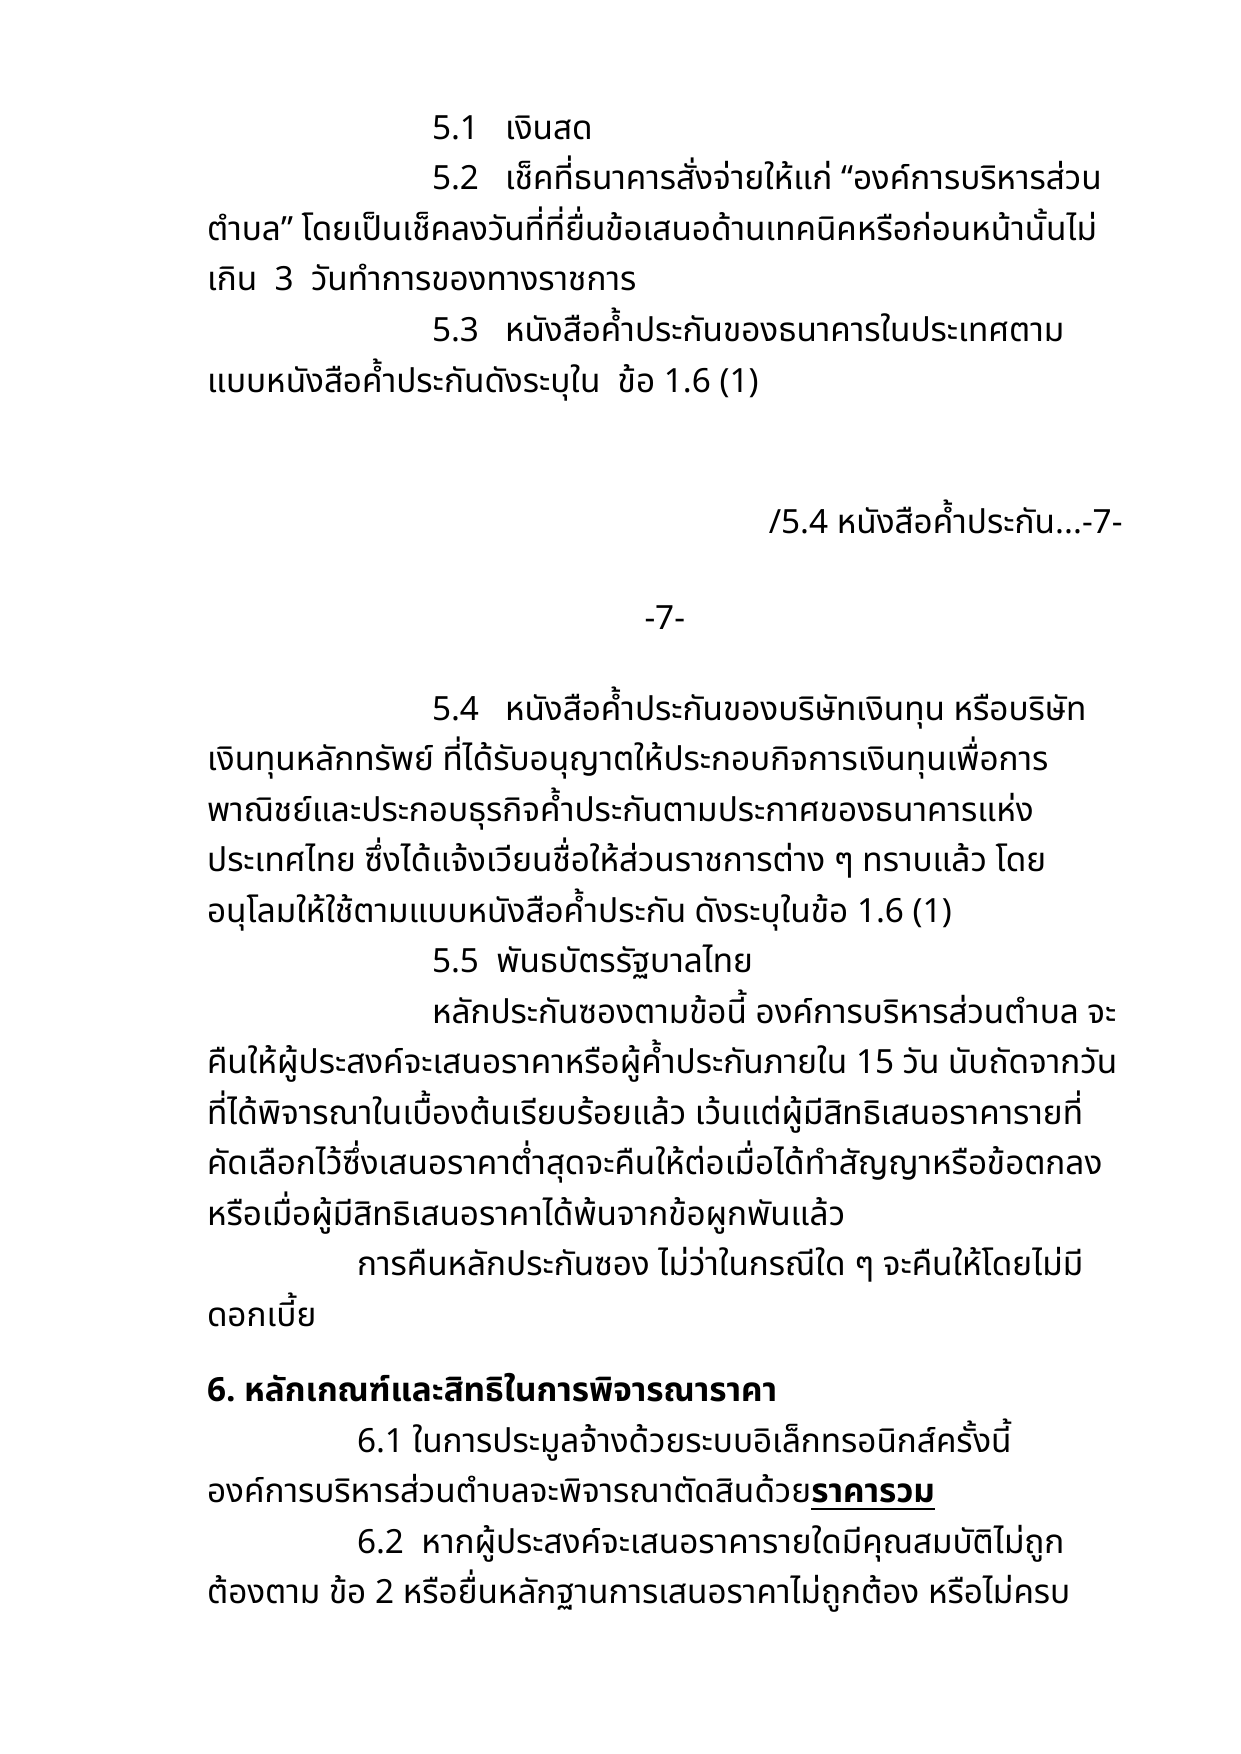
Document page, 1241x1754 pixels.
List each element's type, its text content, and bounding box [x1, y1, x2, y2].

text /5.4 หนังสือค้ำประกัน...-7- [207, 498, 1122, 548]
text -7- [207, 594, 1122, 639]
text 5.4 หนังสือค้ำประกันของบริษัทเงินทุน หรือบริษัทเงินทุนหลักทรัพย์ ที่ได้รับอนุญาตให้ประกอบกิจการเงินทุนเพื่อการพาณิชย์และประกอบธุรกิจค้ำประกันตามประกาศของธนาคารแห่งประเทศไทย ซึ่งได้แจ้งเวียนชื่อให้ส่วนราชการต่าง ๆ ทราบแล้ว โดยอนุโลมให้ใช้ตามแบบหนังสือค้ำประกัน ดังระบุในข้อ 1.6 (1) [207, 685, 1122, 937]
text 5.5 พันธบัตรรัฐบาลไทย [207, 937, 1122, 988]
text 6.1 ในการประมูลจ้างด้วยระบบอิเล็กทรอนิกส์ครั้งนี้ องค์การบริหารส่วนตำบลจะพิจารณาตัดสินด้วยราคารวม [207, 1417, 1122, 1518]
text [207, 1518, 1122, 1619]
text 6. หลักเกณฑ์และสิทธิในการพิจารณาราคา [207, 1366, 1122, 1417]
text 5.1 เงินสด [207, 103, 1122, 154]
text 5.3 หนังสือค้ำประกันของธนาคารในประเทศตามแบบหนังสือค้ำประกันดังระบุใน ข้อ 1.6 (1) [207, 306, 1122, 407]
text การคืนหลักประกันซอง ไม่ว่าในกรณีใด ๆ จะคืนให้โดยไม่มีดอกเบี้ย [207, 1240, 1122, 1341]
text 5.2 เช็คที่ธนาคารสั่งจ่ายให้แก่ “องค์การบริหารส่วนตำบล” โดยเป็นเช็คลงวันที่ที่ยื่นข้อเสนอด้านเทคนิคหรือก่อนหน้านั้นไม่เกิน 3 วันทำการของทางราชการ [207, 154, 1122, 306]
text หลักประกันซองตามข้อนี้ องค์การบริหารส่วนตำบล จะคืนให้ผู้ประสงค์จะเสนอราคาหรือผู้ค้ำประกันภายใน 15 วัน นับถัดจากวันที่ได้พิจารณาในเบื้องต้นเรียบร้อยแล้ว เว้นแต่ผู้มีสิทธิเสนอราคารายที่คัดเลือกไว้ซึ่งเสนอราคาต่ำสุดจะคืนให้ต่อเมื่อได้ทำสัญญาหรือข้อตกลง หรือเมื่อผู้มีสิทธิเสนอราคาได้พ้นจากข้อผูกพันแล้ว [207, 988, 1122, 1240]
